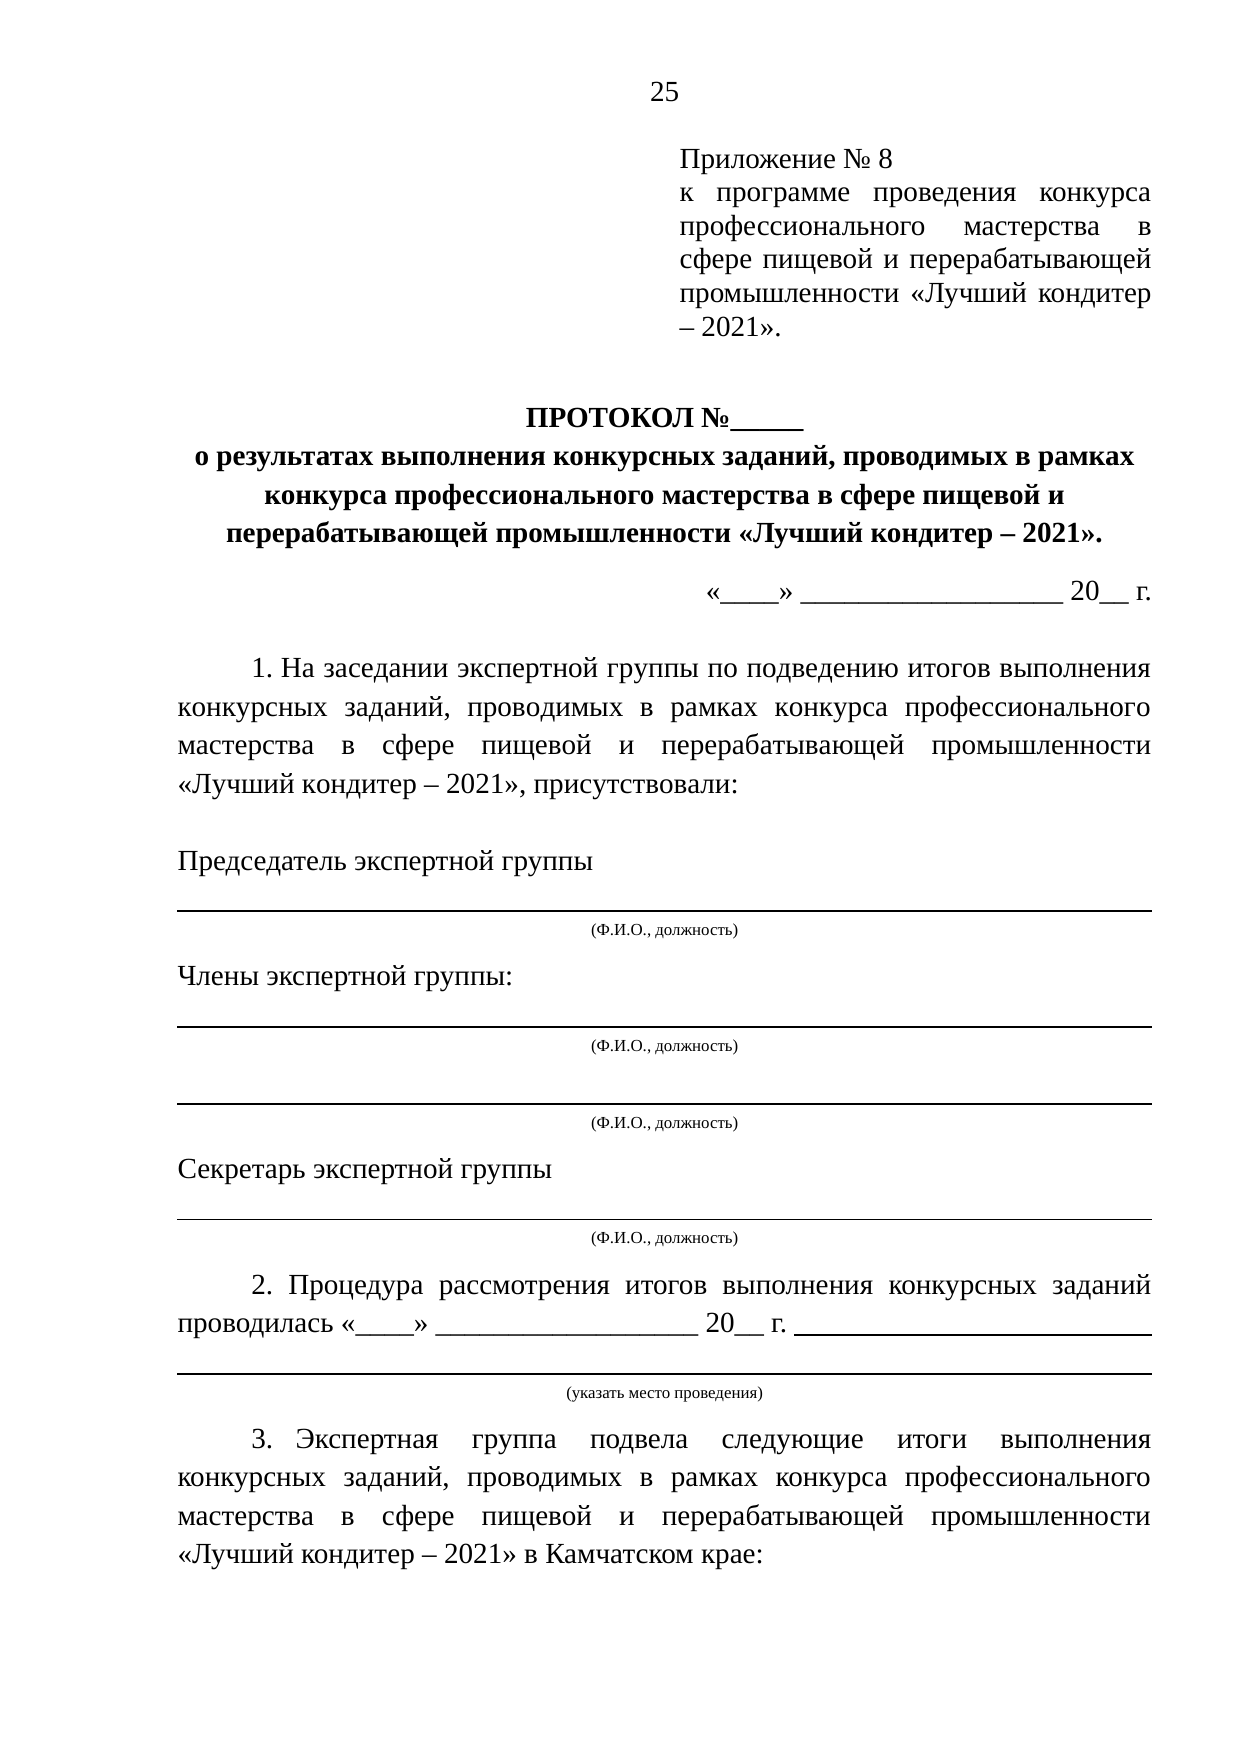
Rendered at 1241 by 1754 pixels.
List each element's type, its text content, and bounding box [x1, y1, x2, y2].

text 2. Процедура рассмотрения итогов выполнения конкурсных заданий проводилась «____» __________________ 20__ г. [177, 1267, 1152, 1339]
text (Ф.И.О., должность) [177, 1228, 1152, 1262]
text Члены экспертной группы: [177, 958, 1152, 992]
text (Ф.И.О., должность) [177, 920, 1152, 953]
text Председатель экспертной группы [177, 843, 1152, 876]
text к программе проведения конкурса профессионального мастерства в сфере пищевой и перерабатывающей промышленности «Лучший кондитер – 2021». [679, 174, 1152, 342]
list На заседании экспертной группы по подведению итогов выполнения конкурсных заданий, проводимых в рамках конкурса профессионального мастерства в сфере пищевой и перерабатывающей промышленности «Лучший кондитер – 2021», присутствовали: [177, 650, 1152, 799]
text Приложение № 8 [679, 141, 1152, 174]
text 3. Экспертная группа подвела следующие итоги выполнения конкурсных заданий, проводимых в рамках конкурса профессионального мастерства в сфере пищевой и перерабатывающей промышленности «Лучший кондитер – 2021» в Камчатском крае: [177, 1421, 1152, 1570]
text о результатах выполнения конкурсных заданий, проводимых в рамках конкурса профессионального мастерства в сфере пищевой и перерабатывающей промышленности «Лучший кондитер – 2021». [177, 438, 1152, 549]
text (указать место проведения) [177, 1382, 1152, 1416]
text Секретарь экспертной группы [177, 1151, 1152, 1185]
text (Ф.И.О., должность) [177, 1113, 1152, 1146]
text ПРОТОКОЛ №_____ [177, 400, 1152, 433]
text (Ф.И.О., должность) [177, 1036, 1152, 1069]
text «____» __________________ 20__ г. [177, 573, 1152, 607]
